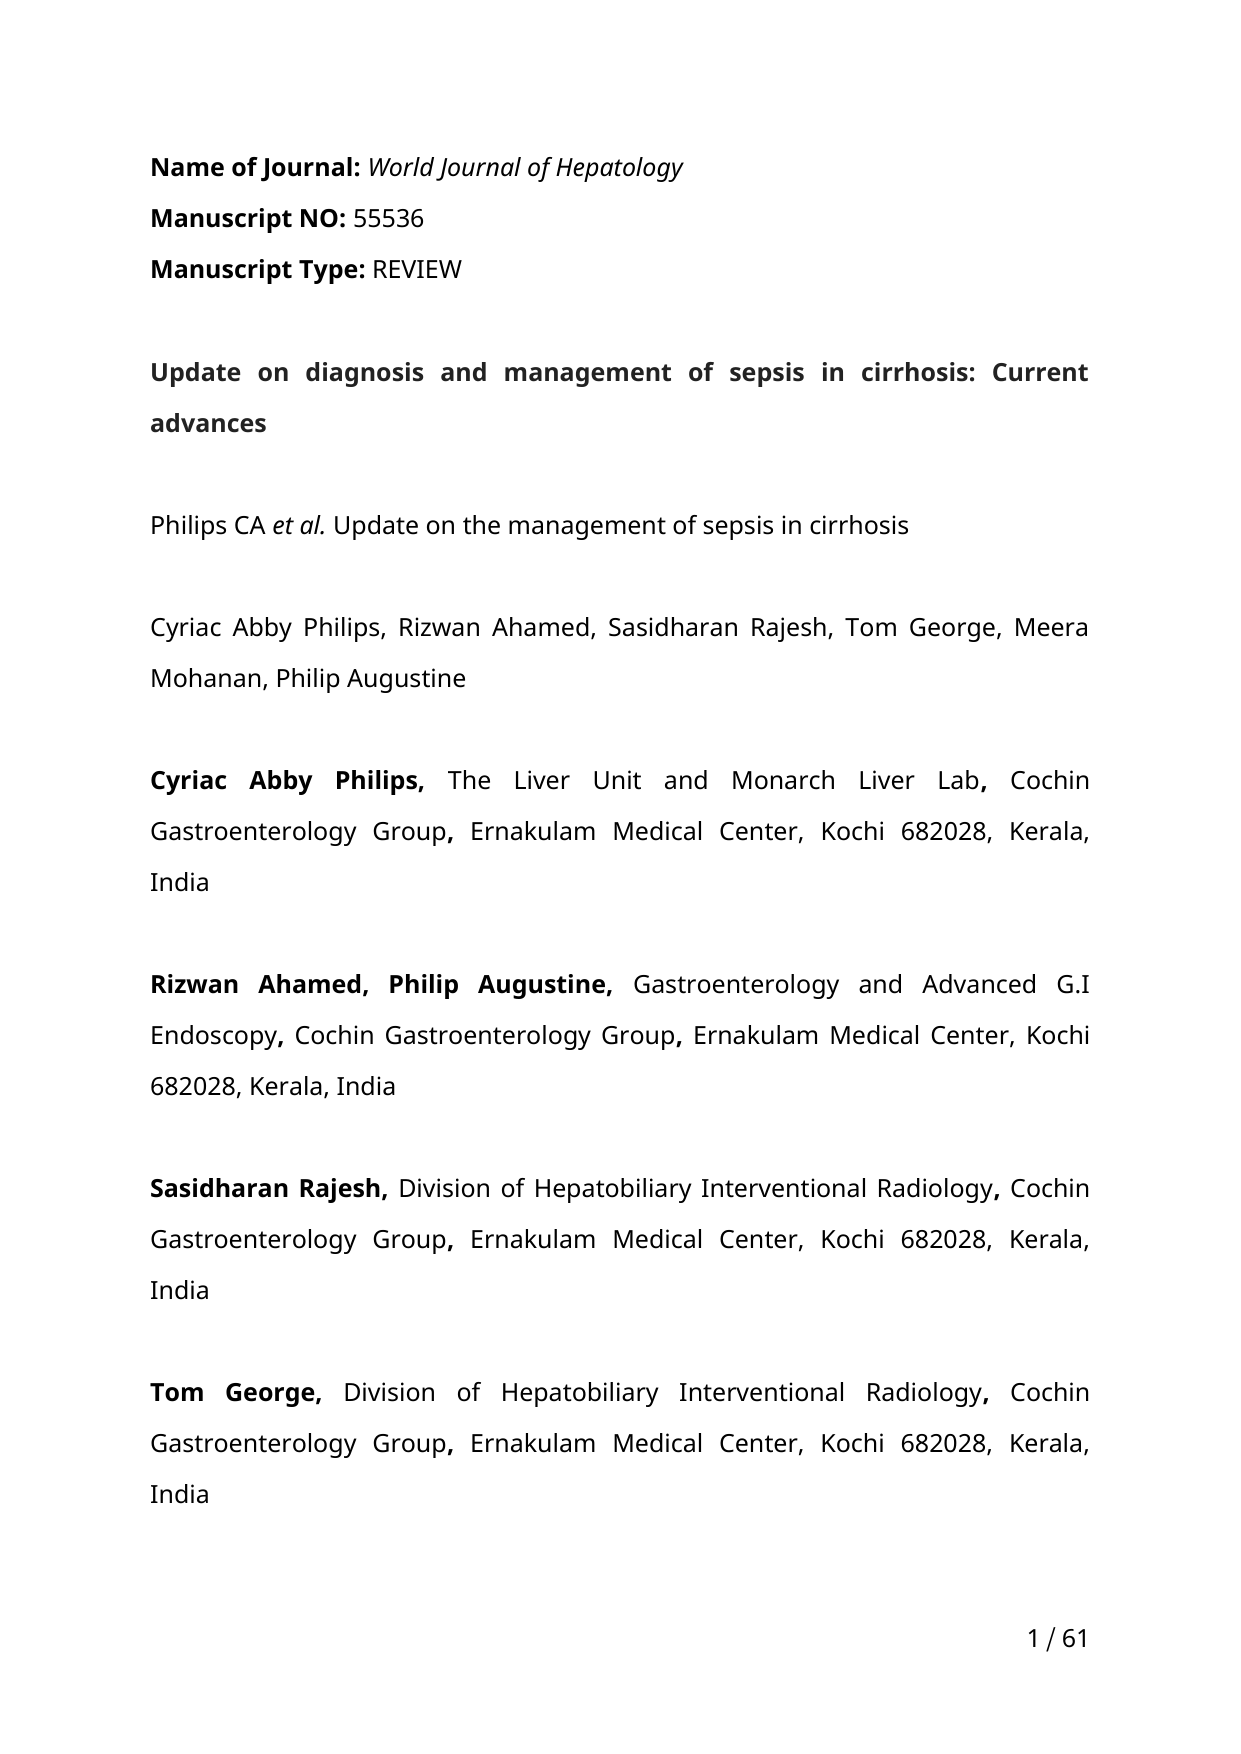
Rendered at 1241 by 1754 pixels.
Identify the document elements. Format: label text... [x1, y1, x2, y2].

text Tom George, Division of Hepatobiliary Interventional Radiology, Cochin Gastroenterology Group, Ernakulam Medical Center, Kochi 682028, Kerala, India [150, 1375, 1090, 1511]
text Rizwan Ahamed, Philip Augustine, Gastroenterology and Advanced G.I Endoscopy, Cochin Gastroenterology Group, Ernakulam Medical Center, Kochi 682028, Kerala, India [150, 967, 1090, 1103]
text Cyriac Abby Philips, The Liver Unit and Monarch Liver Lab, Cochin Gastroenterology Group, Ernakulam Medical Center, Kochi 682028, Kerala, India [150, 762, 1090, 899]
text Name of Journal: World Journal of Hepatology [150, 150, 1090, 184]
text Manuscript NO: 55536 [150, 201, 1090, 235]
text Sasidharan Rajesh, Division of Hepatobiliary Interventional Radiology, Cochin Gastroenterology Group, Ernakulam Medical Center, Kochi 682028, Kerala, India [150, 1171, 1090, 1307]
text Cyriac Abby Philips, Rizwan Ahamed, Sasidharan Rajesh, Tom George, Meera Mohanan, Philip Augustine [150, 609, 1090, 694]
text Philips CA et al. Update on the management of sepsis in cirrhosis [150, 507, 1090, 541]
text Manuscript Type: REVIEW [150, 252, 1090, 286]
text Update on diagnosis and management of sepsis in cirrhosis: Current advances [150, 388, 1090, 439]
